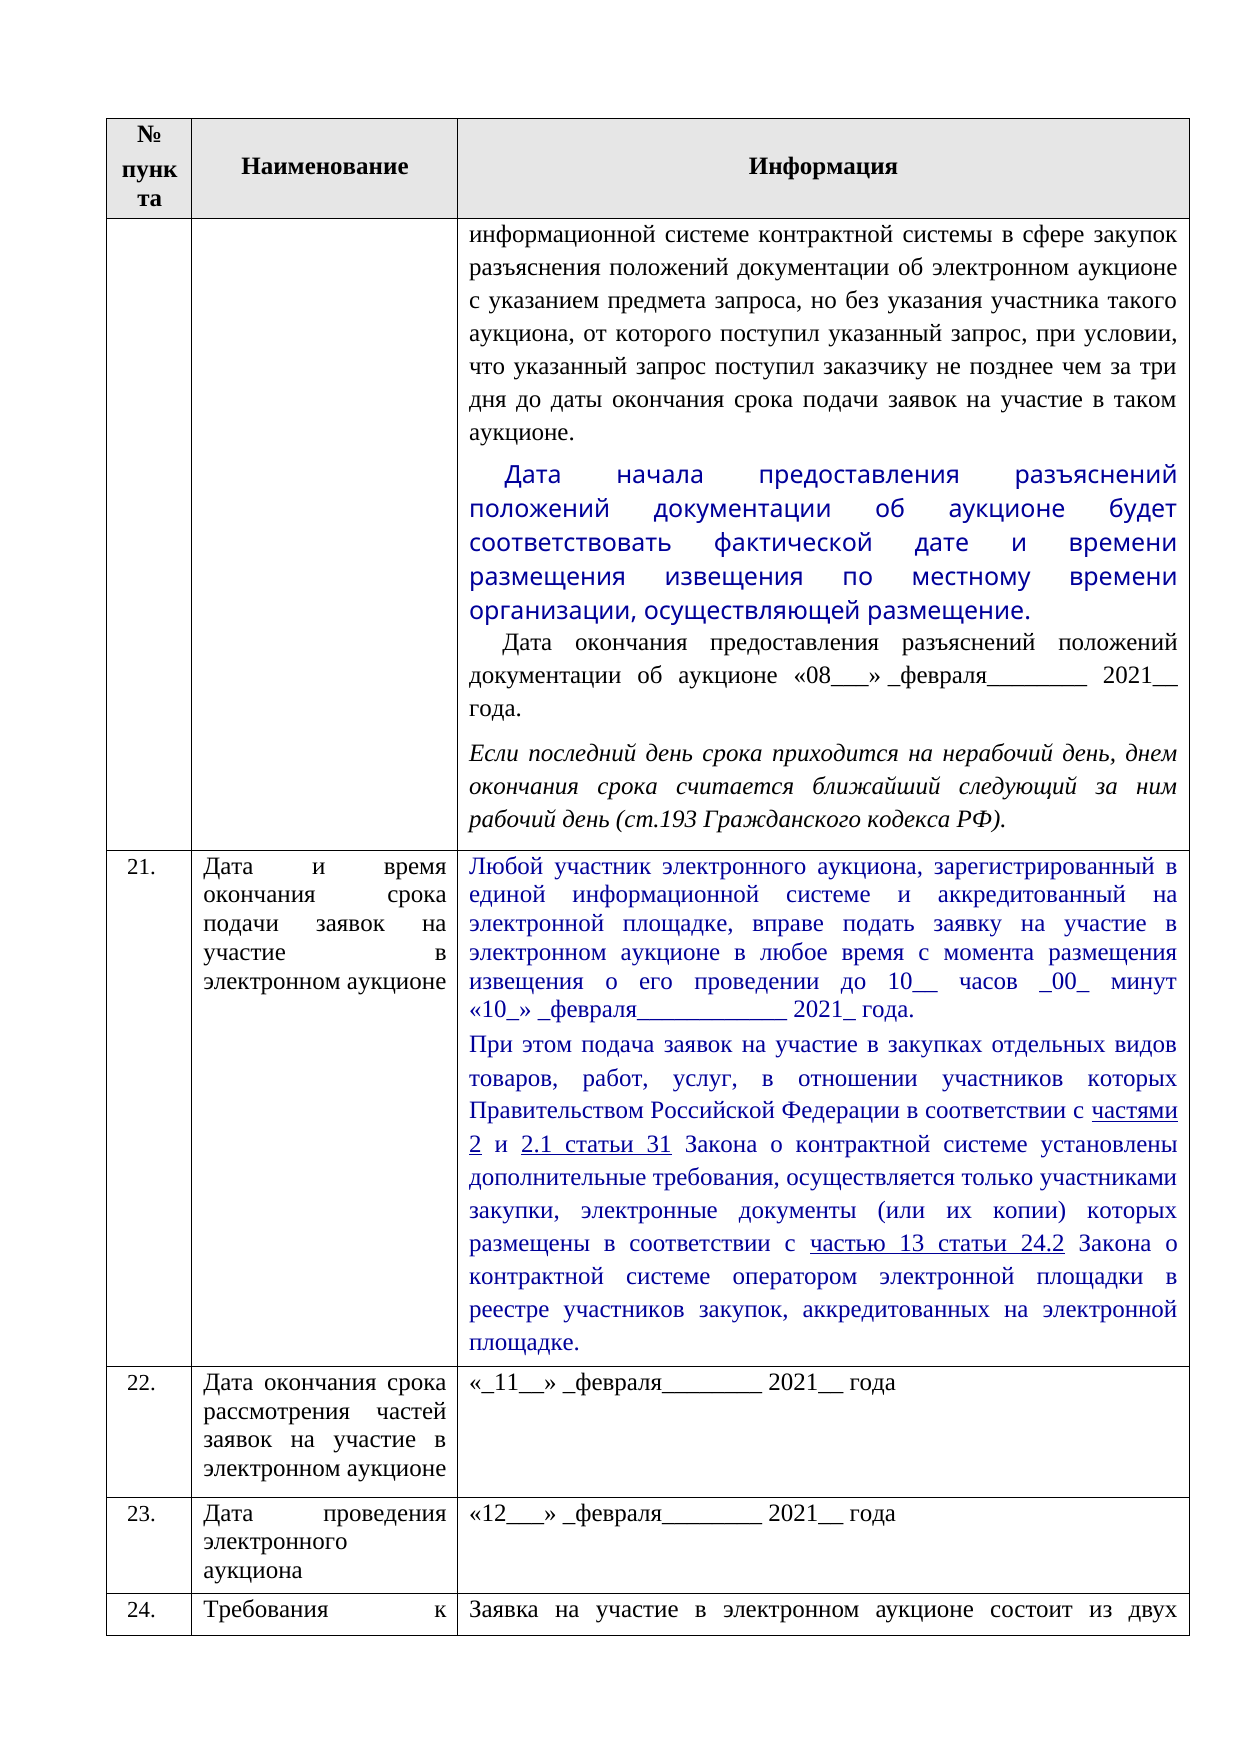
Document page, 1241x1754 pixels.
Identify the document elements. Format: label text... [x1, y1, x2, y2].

table_cell [107, 1498, 191, 1593]
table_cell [192, 1594, 457, 1635]
table_cell Любой участник электронного аукциона, зарегистрированный в единой информационной системе и аккредитованный на электронной площадке, вправе подать заявку на участие в электронном аукционе в любое время с момента размещения извещения о его проведении до 10__ часов _00_ минут «10_» _февраля____________ 2021_ года. При этом подача заявок на участие в закупках отдельных видов товаров, работ, услуг, в отношении участников которых Правительством Российской Федерации в соответствии с частями 2 и 2.1 статьи 31 Закона о контрактной системе установлены дополнительные требования, осуществляется только участниками закупки, электронные документы (или их копии) которых размещены в соответствии с частью 13 статьи 24.2 Закона о контрактной системе оператором электронной площадки в реестре участников закупок, аккредитованных на электронной площадке. [458, 851, 1189, 1366]
table_cell Дата окончания срока рассмотрения частей заявок на участие в электронном аукционе [192, 1367, 457, 1497]
table_header № пункта [107, 119, 191, 218]
table_cell Дата и время окончания срока подачи заявок на участие в электронном аукционе [192, 851, 457, 1366]
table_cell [192, 219, 457, 850]
table_cell Дата проведения электронного аукциона [192, 1498, 457, 1593]
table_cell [458, 219, 1189, 850]
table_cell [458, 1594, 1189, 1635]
table_header Наименование [192, 119, 457, 218]
table_cell [107, 219, 191, 850]
table_cell «12___» _февраля________ 2021__ года [458, 1498, 1189, 1593]
table_cell [107, 1594, 191, 1635]
table_header Информация [458, 119, 1189, 218]
table_cell [107, 851, 191, 1366]
table_cell [107, 1367, 191, 1497]
table_cell «_11__» _февраля________ 2021__ года [458, 1367, 1189, 1497]
